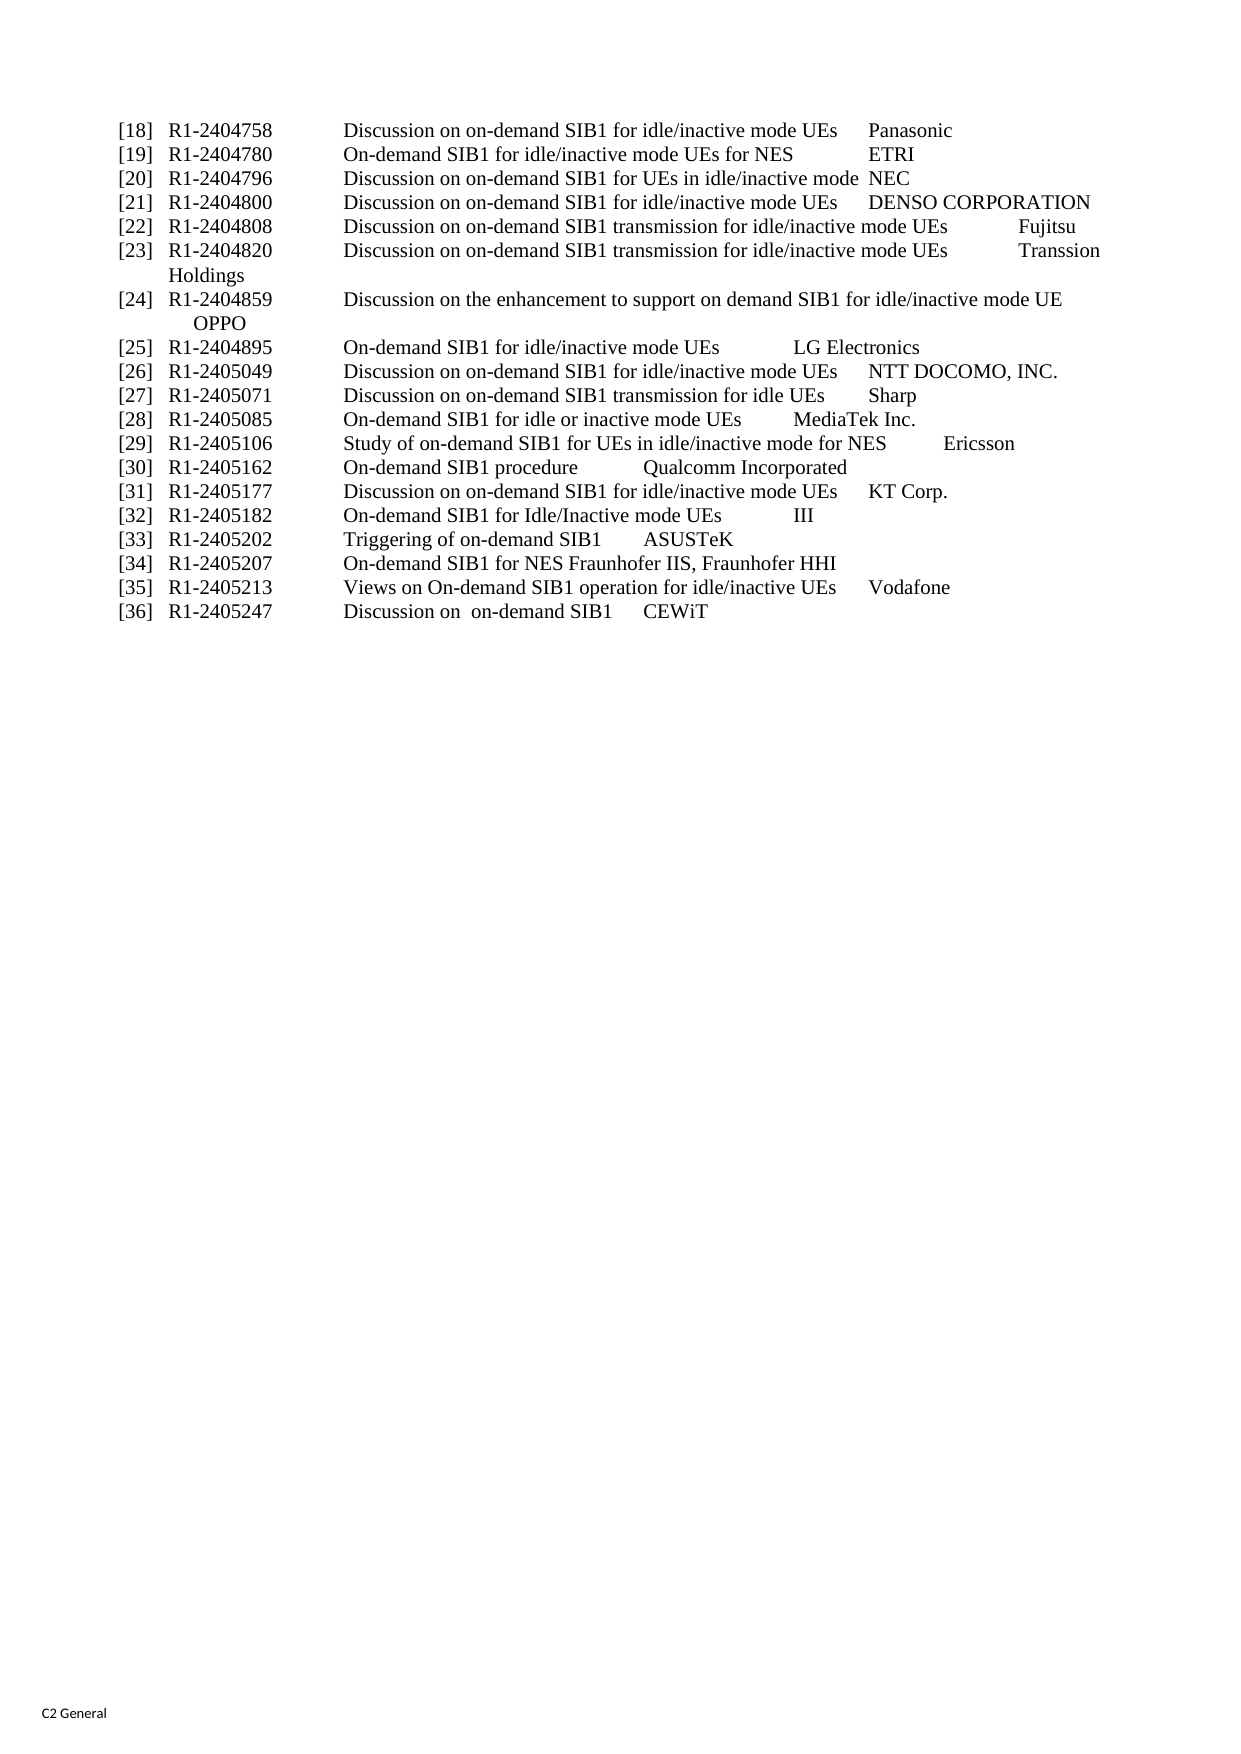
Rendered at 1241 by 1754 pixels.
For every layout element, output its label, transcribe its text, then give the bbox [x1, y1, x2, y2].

list R1-2404859 Discussion on the enhancement to support on demand SIB1 for idle/inactive mode UE OPPO [118, 287, 1122, 335]
list R1-2404895 On-demand SIB1 for idle/inactive mode UEs LG Electronics [118, 335, 1122, 359]
list R1-2404808 Discussion on on-demand SIB1 transmission for idle/inactive mode UEs Fujitsu [118, 214, 1122, 238]
list R1-2405182 On-demand SIB1 for Idle/Inactive mode UEs III [118, 503, 1122, 527]
list R1-2404796 Discussion on on-demand SIB1 for UEs in idle/inactive mode NEC [118, 166, 1122, 190]
list R1-2405202 Triggering of on-demand SIB1 ASUSTeK [118, 527, 1122, 551]
list R1-2405085 On-demand SIB1 for idle or inactive mode UEs MediaTek Inc. [118, 407, 1122, 431]
list R1-2405162 On-demand SIB1 procedure Qualcomm Incorporated [118, 455, 1122, 479]
list R1-2404800 Discussion on on-demand SIB1 for idle/inactive mode UEs DENSO CORPORATION [118, 190, 1122, 214]
list R1-2405207 On-demand SIB1 for NES Fraunhofer IIS, Fraunhofer HHI [118, 551, 1122, 575]
list R1-2405177 Discussion on on-demand SIB1 for idle/inactive mode UEs KT Corp. [118, 479, 1122, 503]
list R1-2404820 Discussion on on-demand SIB1 transmission for idle/inactive mode UEs Transsion Holdings [118, 238, 1122, 287]
list R1-2405247 Discussion on on-demand SIB1 CEWiT [118, 599, 1122, 623]
list R1-2405106 Study of on-demand SIB1 for UEs in idle/inactive mode for NES Ericsson [118, 431, 1122, 455]
list R1-2405213 Views on On-demand SIB1 operation for idle/inactive UEs Vodafone [118, 575, 1122, 599]
list R1-2404758 Discussion on on-demand SIB1 for idle/inactive mode UEs Panasonic [118, 118, 1122, 142]
list R1-2405049 Discussion on on-demand SIB1 for idle/inactive mode UEs NTT DOCOMO, INC. [118, 359, 1122, 383]
list R1-2404780 On-demand SIB1 for idle/inactive mode UEs for NES ETRI [118, 142, 1122, 166]
list R1-2405071 Discussion on on-demand SIB1 transmission for idle UEs Sharp [118, 383, 1122, 407]
